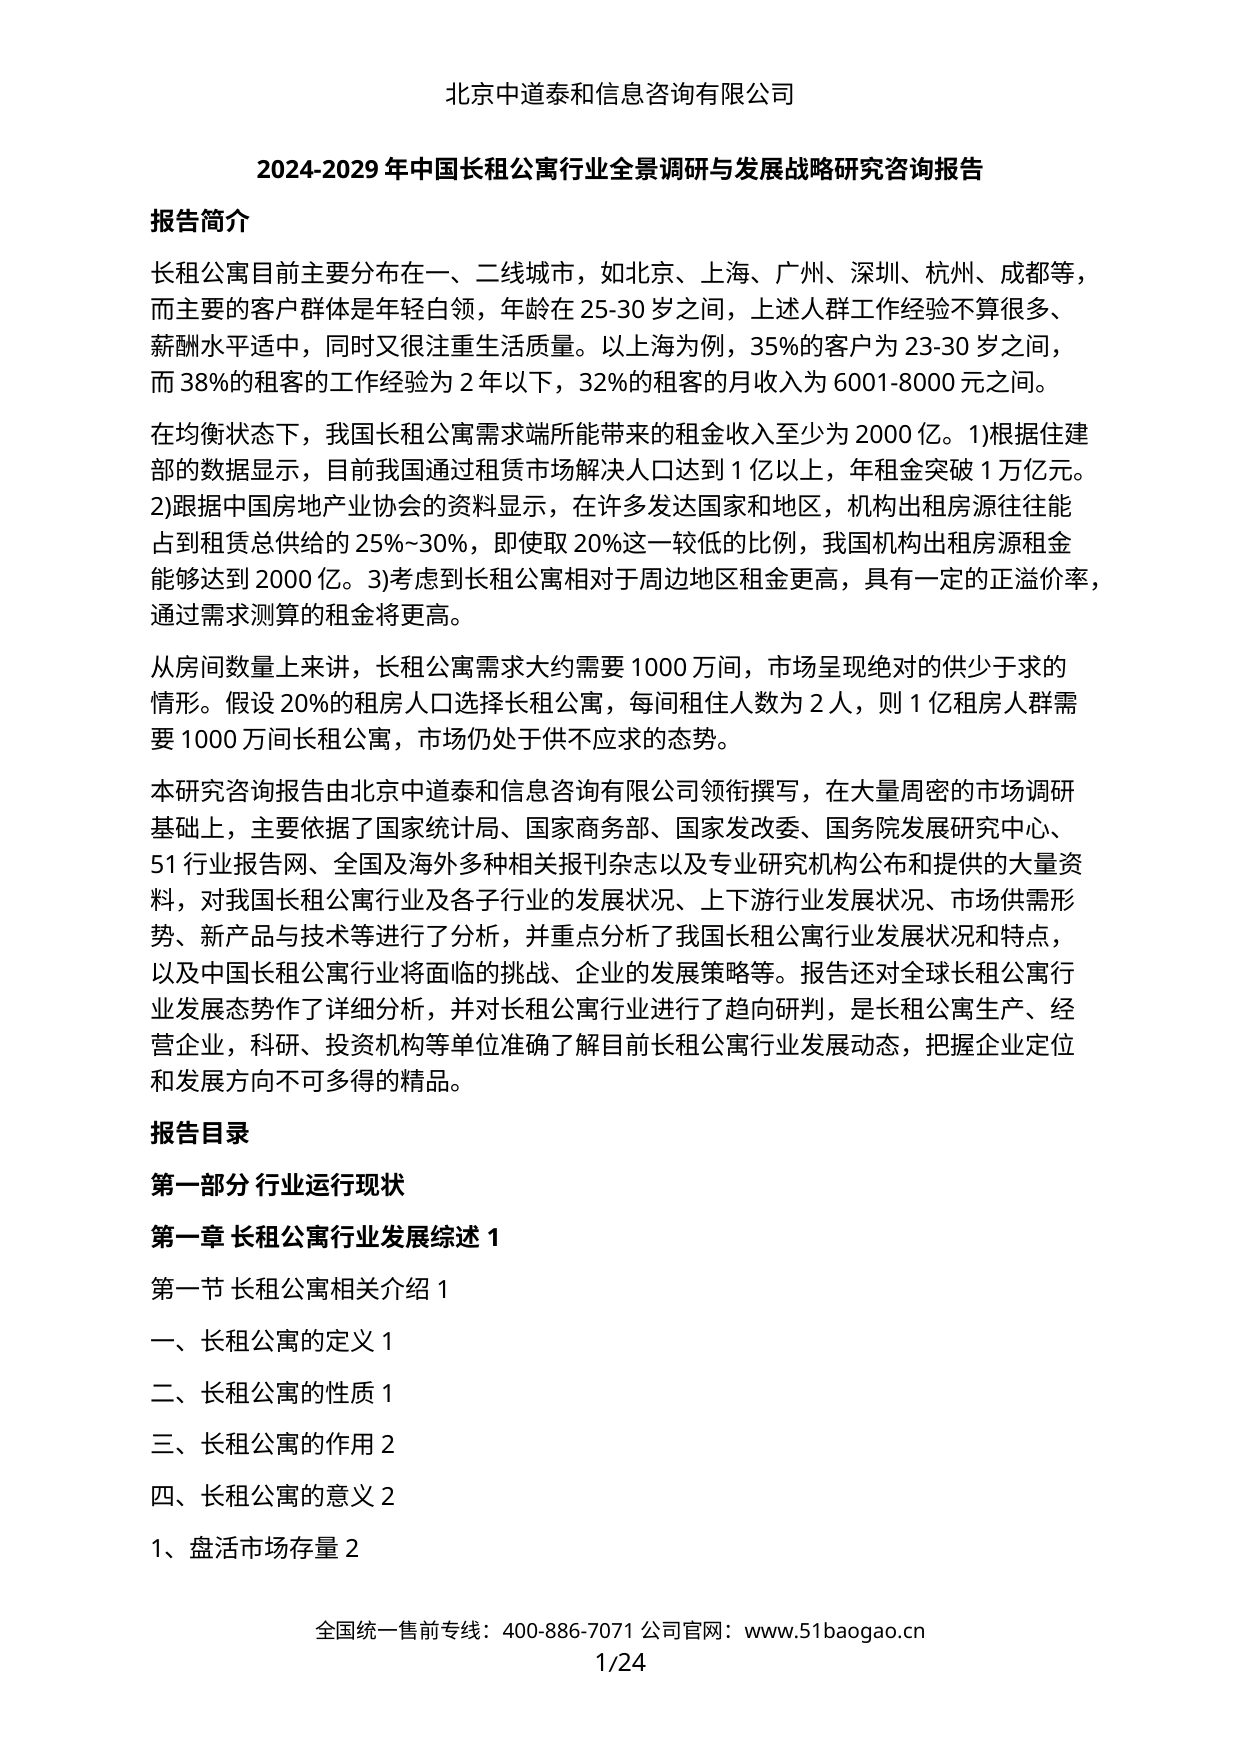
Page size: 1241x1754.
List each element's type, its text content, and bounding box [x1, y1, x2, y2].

text 四、长租公寓的意义 2 [150, 1477, 1090, 1513]
text 第一章 长租公寓行业发展综述 1 [150, 1217, 1090, 1254]
text 三、长租公寓的作用 2 [150, 1425, 1090, 1461]
text 二、长租公寓的性质 1 [150, 1373, 1090, 1409]
text 一、长租公寓的定义 1 [150, 1321, 1090, 1357]
text 长租公寓目前主要分布在一、二线城市，如北京、上海、广州、深圳、杭州、成都等，而主要的客户群体是年轻白领，年龄在25-30岁之间，上述人群工作经验不算很多、薪酬水平适中，同时又很注重生活质量。以上海为例，35%的客户为23-30岁之间，而38%的租客的工作经验为2年以下，32%的租客的月收入为6001-8000元之间。 [150, 254, 1090, 399]
text 报告目录 [150, 1114, 1090, 1150]
text 1、盘活市场存量 2 [150, 1529, 1090, 1565]
text 在均衡状态下，我国长租公寓需求端所能带来的租金收入至少为2000亿。1)根据住建部的数据显示，目前我国通过租赁市场解决人口达到1亿以上，年租金突破1万亿元。2)跟据中国房地产业协会的资料显示，在许多发达国家和地区，机构出租房源往往能占到租赁总供给的25%~30%，即使取20%这一较低的比例，我国机构出租房源租金能够达到2000亿。3)考虑到长租公寓相对于周边地区租金更高，具有一定的正溢价率，通过需求测算的租金将更高。 [150, 414, 1090, 632]
text 从房间数量上来讲，长租公寓需求大约需要1000万间，市场呈现绝对的供少于求的情形。假设20%的租房人口选择长租公寓，每间租住人数为2人，则1亿租房人群需要1000万间长租公寓，市场仍处于供不应求的态势。 [150, 647, 1090, 756]
text 2024-2029年中国长租公寓行业全景调研与发展战略研究咨询报告 [150, 150, 1090, 186]
text 第一节 长租公寓相关介绍 1 [150, 1269, 1090, 1306]
text 本研究咨询报告由北京中道泰和信息咨询有限公司领衔撰写，在大量周密的市场调研基础上，主要依据了国家统计局、国家商务部、国家发改委、国务院发展研究中心、51行业报告网、全国及海外多种相关报刊杂志以及专业研究机构公布和提供的大量资料，对我国长租公寓行业及各子行业的发展状况、上下游行业发展状况、市场供需形势、新产品与技术等进行了分析，并重点分析了我国长租公寓行业发展状况和特点，以及中国长租公寓行业将面临的挑战、企业的发展策略等。报告还对全球长租公寓行业发展态势作了详细分析，并对长租公寓行业进行了趋向研判，是长租公寓生产、经营企业，科研、投资机构等单位准确了解目前长租公寓行业发展动态，把握企业定位和发展方向不可多得的精品。 [150, 772, 1090, 1098]
text 报告简介 [150, 202, 1090, 238]
text 第一部分 行业运行现状 [150, 1166, 1090, 1202]
